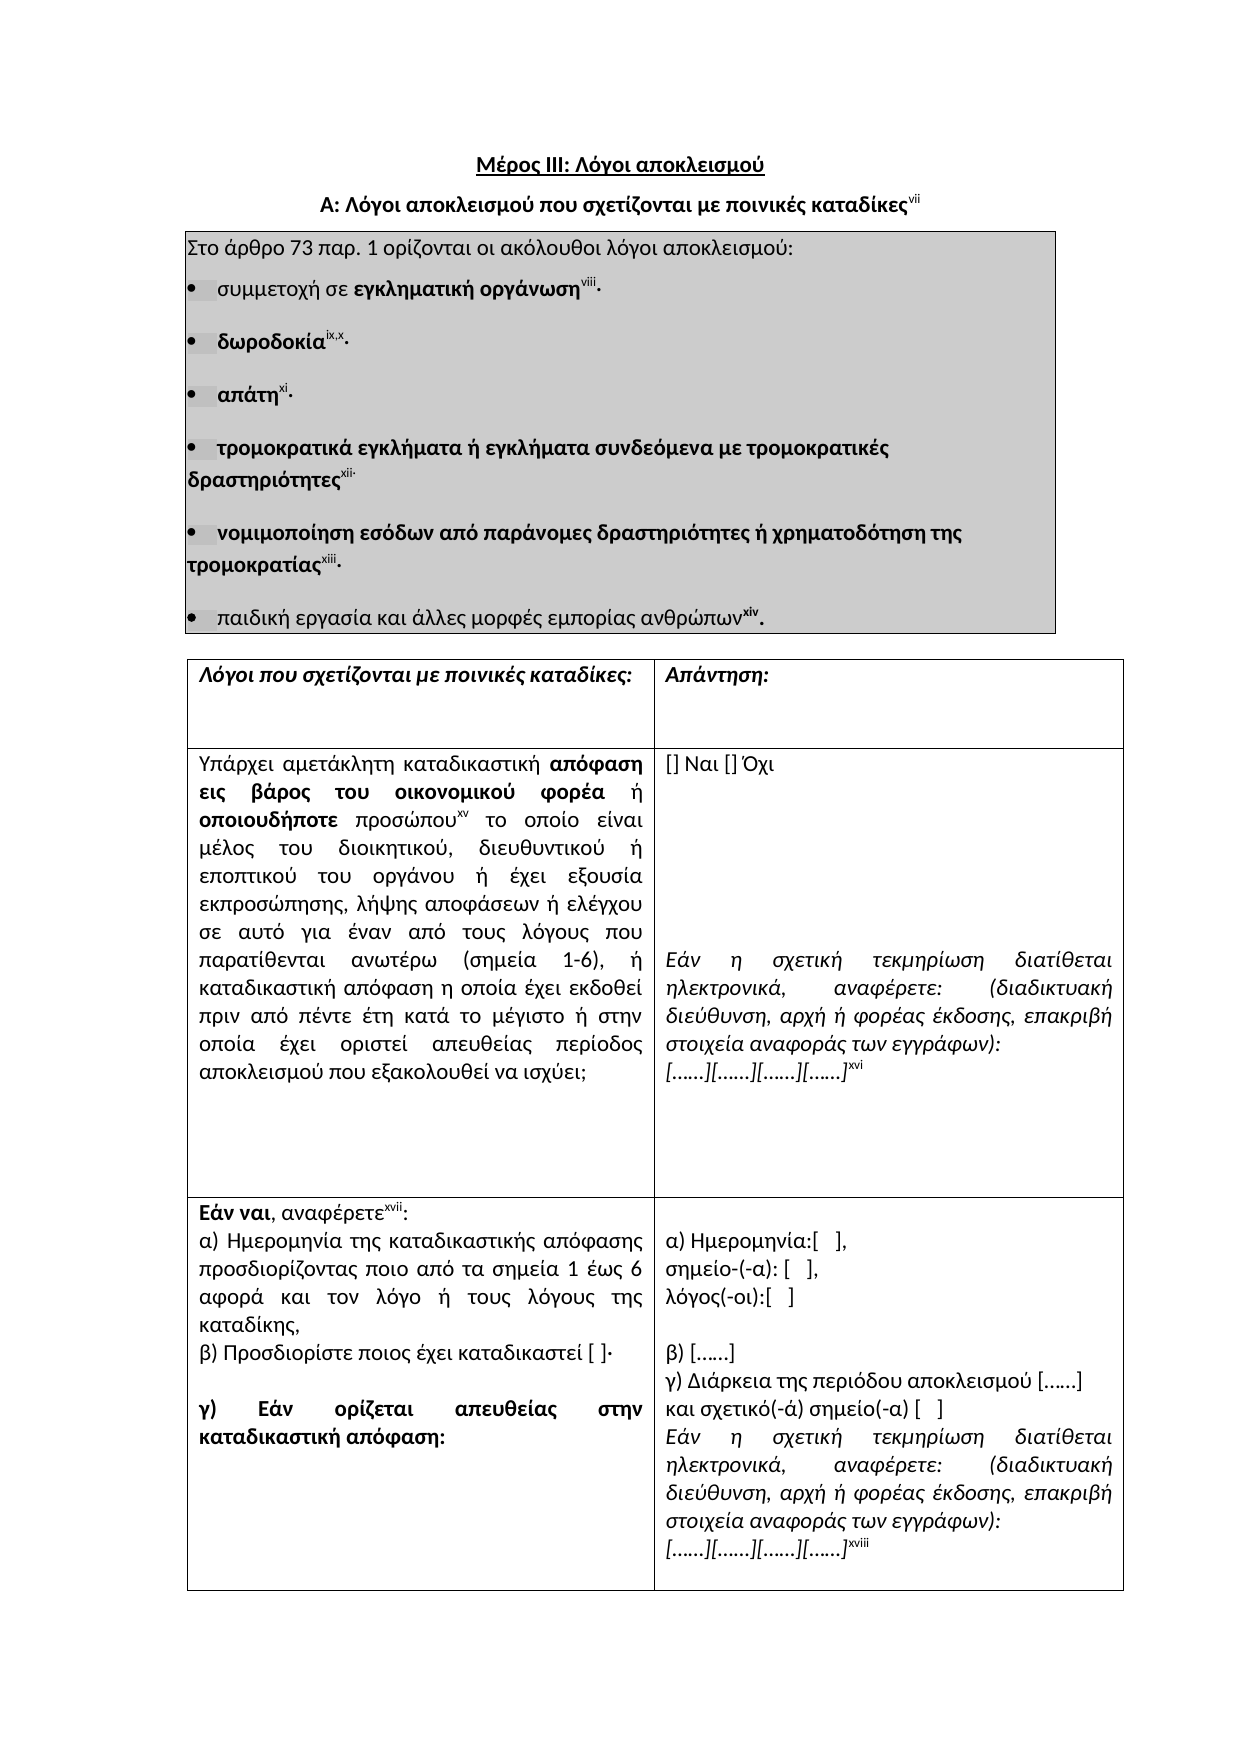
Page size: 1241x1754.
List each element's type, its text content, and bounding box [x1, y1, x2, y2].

list νομιμοποίηση εσόδων από παράνομες δραστηριότητες ή χρηματοδότηση της τρομοκρατίας· [186, 516, 1055, 578]
table_cell [] Ναι [] Όχι Εάν η σχετική τεκμηρίωση διατίθεται ηλεκτρονικά, αναφέρετε: (διαδικτυακή διεύθυνση, αρχή ή φορέας έκδοσης, επακριβή στοιχεία αναφοράς των εγγράφων): [……][……][……][……] [655, 749, 1123, 1197]
text Α: Λόγοι αποκλεισμού που σχετίζονται με ποινικές καταδίκες [187, 191, 1053, 218]
list δωροδοκία,· [186, 324, 1055, 355]
list τρομοκρατικά εγκλήματα ή εγκλήματα συνδεόμενα με τρομοκρατικές δραστηριότητες· [186, 431, 1055, 493]
text Μέρος III: Λόγοι αποκλεισμού [187, 150, 1053, 178]
table_header Απάντηση: [655, 660, 1123, 748]
list συμμετοχή σε εγκληματική οργάνωση· [186, 272, 1055, 302]
text Στο άρθρο 73 παρ. 1 ορίζονται οι ακόλουθοι λόγοι αποκλεισμού: [186, 232, 1055, 261]
table_cell α) Ημερομηνία:[ ], σημείο-(-α): [ ], λόγος(-οι):[ ] β) [……] γ) Διάρκεια της περιόδου αποκλεισμού [……] και σχετικό(-ά) σημείο(-α) [ ] Εάν η σχετική τεκμηρίωση διατίθεται ηλεκτρονικά, αναφέρετε: (διαδικτυακή διεύθυνση, αρχή ή φορέας έκδοσης, επακριβή στοιχεία αναφοράς των εγγράφων): [……][……][……][……] [655, 1198, 1123, 1590]
list παιδική εργασία και άλλες μορφές εμπορίας ανθρώπων. [186, 601, 1055, 633]
table_cell Υπάρχει αμετάκλητη καταδικαστική απόφαση εις βάρος του οικονομικού φορέα ή οποιουδήποτε προσώπου το οποίο είναι μέλος του διοικητικού, διευθυντικού ή εποπτικού του οργάνου ή έχει εξουσία εκπροσώπησης, λήψης αποφάσεων ή ελέγχου σε αυτό για έναν από τους λόγους που παρατίθενται ανωτέρω (σημεία 1-6), ή καταδικαστική απόφαση η οποία έχει εκδοθεί πριν από πέντε έτη κατά το μέγιστο ή στην οποία έχει οριστεί απευθείας περίοδος αποκλεισμού που εξακολουθεί να ισχύει; [188, 749, 654, 1197]
table_cell Εάν ναι, αναφέρετε: α) Ημερομηνία της καταδικαστικής απόφασης προσδιορίζοντας ποιο από τα σημεία 1 έως 6 αφορά και τον λόγο ή τους λόγους της καταδίκης, β) Προσδιορίστε ποιος έχει καταδικαστεί [ ]· γ) Εάν ορίζεται απευθείας στην καταδικαστική απόφαση: [188, 1198, 654, 1590]
list απάτη· [186, 378, 1055, 408]
table_header Λόγοι που σχετίζονται με ποινικές καταδίκες: [188, 660, 654, 748]
